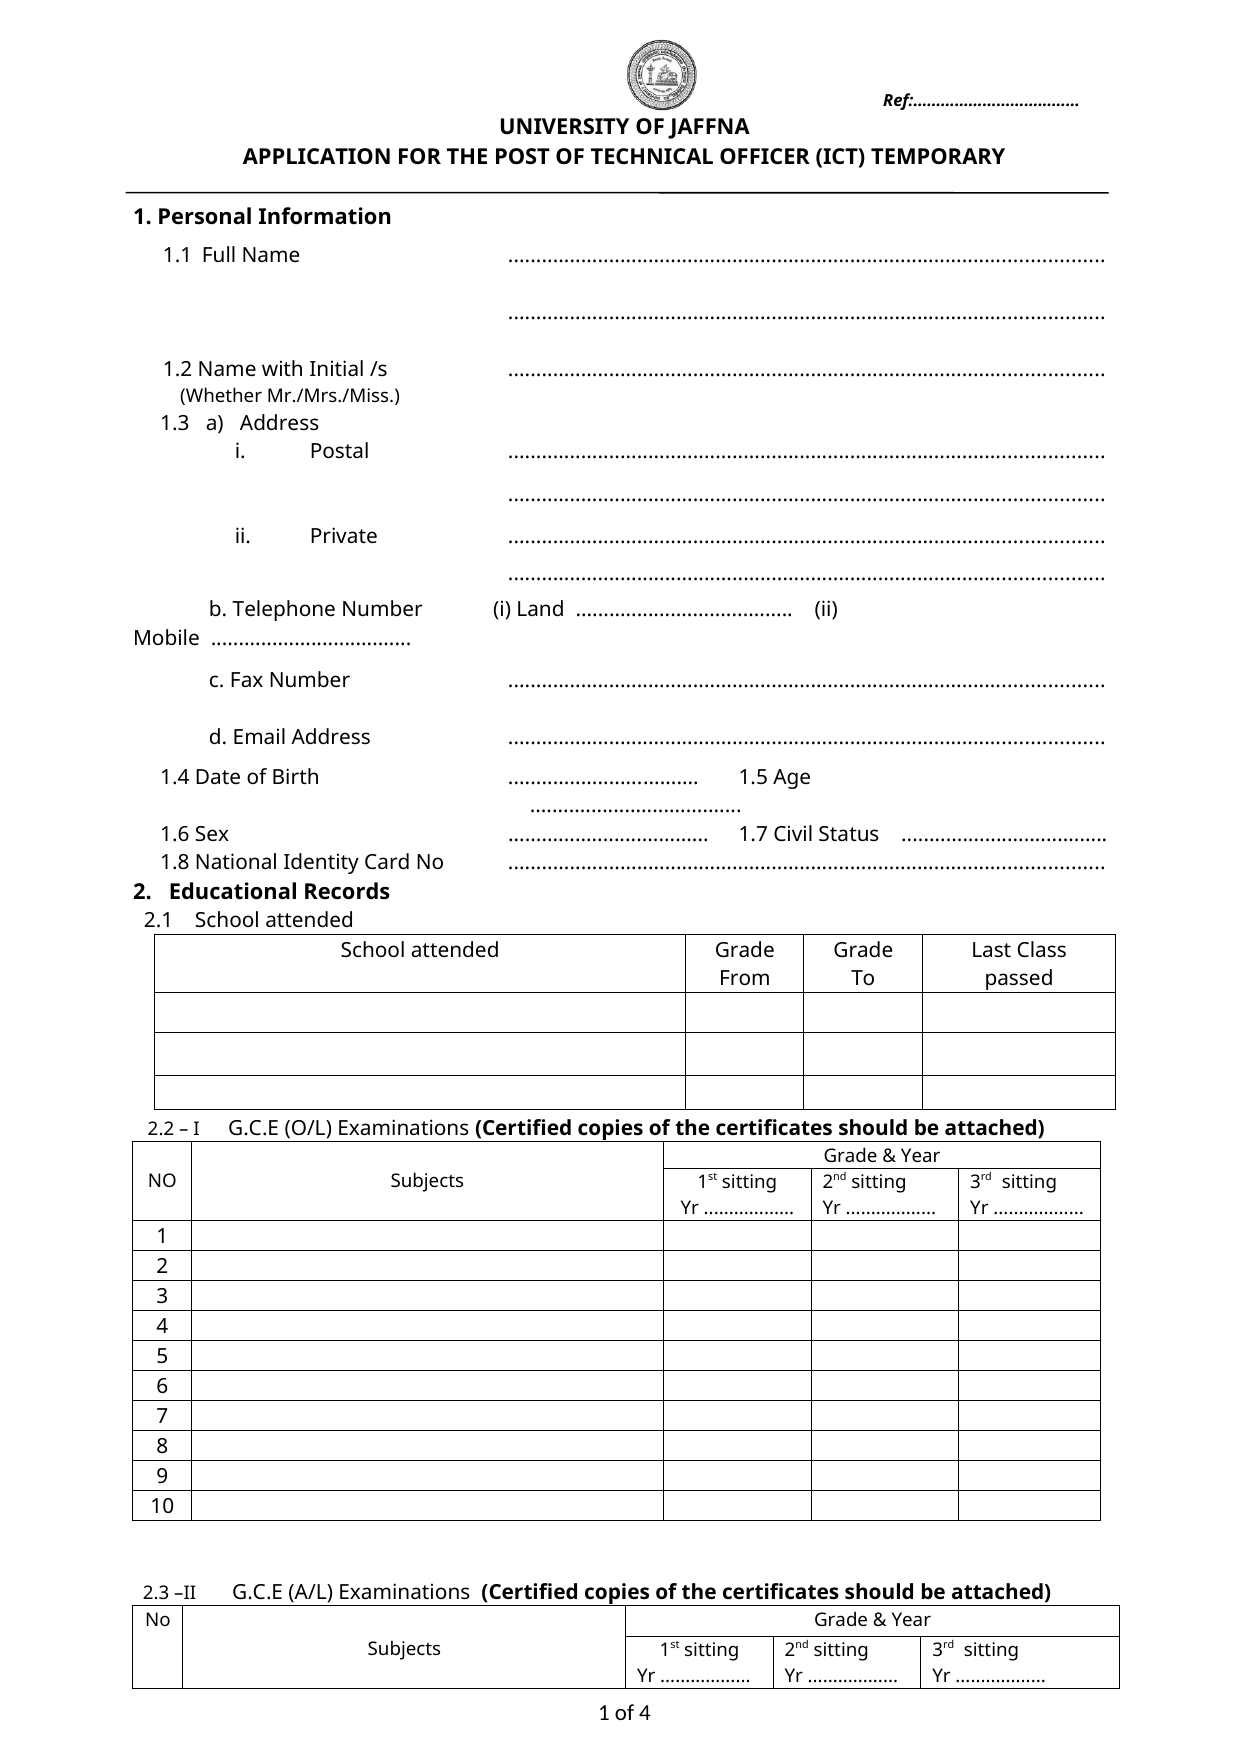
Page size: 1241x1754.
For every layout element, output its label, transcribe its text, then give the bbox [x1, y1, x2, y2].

list Private [234, 521, 1116, 549]
table_cell [812, 1221, 958, 1250]
table_cell [923, 993, 1115, 1032]
table_cell 1st sitting Yr .................. [626, 1637, 773, 1688]
table_cell [155, 1033, 685, 1075]
table_cell [664, 1371, 811, 1400]
table_cell [959, 1461, 1100, 1490]
table_cell [812, 1371, 958, 1400]
table_cell 2nd sitting Yr .................. [774, 1637, 920, 1688]
table_cell [923, 1076, 1115, 1109]
text 1.3 a) Address [133, 408, 1116, 436]
table_cell [192, 1221, 663, 1250]
table_cell [155, 993, 685, 1032]
table_header Subjects [183, 1606, 625, 1688]
table_cell [192, 1401, 663, 1430]
text d. Email Address [133, 722, 1116, 751]
table_cell [192, 1311, 663, 1340]
text 1. Personal Information [133, 201, 1116, 231]
table_header School attended [155, 935, 685, 992]
table_cell 8 [133, 1431, 191, 1460]
table_cell [664, 1221, 811, 1250]
text c. Fax Number [133, 666, 1116, 694]
table_cell [959, 1371, 1100, 1400]
table_cell 3rd sitting Yr .................. [921, 1637, 1119, 1688]
text 2. Educational Records [133, 876, 1116, 905]
table_cell [812, 1281, 958, 1310]
table_cell [192, 1431, 663, 1460]
table_cell [959, 1431, 1100, 1460]
table_cell [664, 1281, 811, 1310]
table_header NO [133, 1142, 191, 1220]
table_cell 7 [133, 1401, 191, 1430]
table_cell [959, 1281, 1100, 1310]
table_cell [812, 1311, 958, 1340]
text 1.2 Name with Initial /s [163, 354, 1116, 382]
table_cell [686, 1033, 803, 1075]
text 2.2 – I G.C.E (O/L) Examinations (Certified copies of the certificates should be attached) [133, 1113, 1116, 1141]
table_cell 5 [133, 1341, 191, 1370]
table_cell 3rd sitting Yr .................. [959, 1169, 1100, 1220]
table_cell 2nd sitting Yr .................. [812, 1169, 958, 1220]
table_cell [192, 1281, 663, 1310]
table_cell [192, 1491, 663, 1520]
list Full Name [163, 240, 1116, 269]
table_cell [664, 1461, 811, 1490]
table_header Grade From [686, 935, 803, 992]
table_cell [812, 1461, 958, 1490]
table_cell [155, 1076, 685, 1109]
table_header Grade To [804, 935, 922, 992]
table_header No [133, 1606, 182, 1688]
table_cell [959, 1341, 1100, 1370]
table_cell 9 [133, 1461, 191, 1490]
table_cell [959, 1221, 1100, 1250]
table_cell [664, 1401, 811, 1430]
table_cell 3 [133, 1281, 191, 1310]
table_cell [686, 1076, 803, 1109]
table_cell [812, 1491, 958, 1520]
text 1.6 Sex .................................... 1.7 Civil Status ..................................... [133, 819, 1116, 847]
text Ref:……………………………… [808, 89, 1116, 111]
text (Whether Mr./Mrs./Miss.) [133, 382, 1116, 408]
table_cell [959, 1491, 1100, 1520]
table_cell [804, 1076, 922, 1109]
table_cell 2 [133, 1251, 191, 1280]
table_cell [686, 993, 803, 1032]
table_cell [923, 1033, 1115, 1075]
list Postal [234, 436, 1116, 464]
picture [625, 39, 697, 111]
table_cell 6 [133, 1371, 191, 1400]
text 1.4 Date of Birth .......... 1.5 Age ...................................... [133, 762, 1116, 819]
table_header Last Class passed [923, 935, 1115, 992]
table_cell [664, 1251, 811, 1280]
table_cell [664, 1341, 811, 1370]
table_cell [812, 1431, 958, 1460]
table_header Subjects [192, 1142, 663, 1220]
text UNIVERSITY OF JAFFNA [133, 111, 1116, 141]
table_cell [812, 1251, 958, 1280]
table_cell 10 [133, 1491, 191, 1520]
table_header Grade & Year [626, 1606, 1119, 1636]
text b. Telephone Number (i) Land ....................................... (ii) Mobile .................................... [133, 594, 1116, 651]
table_cell [664, 1491, 811, 1520]
table_cell 1 [133, 1221, 191, 1250]
table_cell [192, 1371, 663, 1400]
text 2.3 –II G.C.E (A/L) Examinations (Certified copies of the certificates should be attached) [133, 1577, 1116, 1605]
text APPLICATION FOR THE POST OF TECHNICAL OFFICER (ICT) TEMPORARY [133, 141, 1116, 171]
table_cell [192, 1461, 663, 1490]
table_cell [812, 1401, 958, 1430]
table_cell 1st sitting Yr .................. [664, 1169, 811, 1220]
table_cell [804, 993, 922, 1032]
table_cell [664, 1311, 811, 1340]
table_cell [959, 1401, 1100, 1430]
table_cell [664, 1431, 811, 1460]
table_cell [192, 1341, 663, 1370]
table_cell [812, 1341, 958, 1370]
table_cell [959, 1251, 1100, 1280]
table_cell [959, 1311, 1100, 1340]
text 2.1 School attended [133, 905, 1116, 934]
table_cell [192, 1251, 663, 1280]
text 1.8 National Identity Card No [133, 847, 1116, 876]
table_cell [804, 1033, 922, 1075]
table_cell 4 [133, 1311, 191, 1340]
table_header Grade & Year [664, 1142, 1100, 1168]
